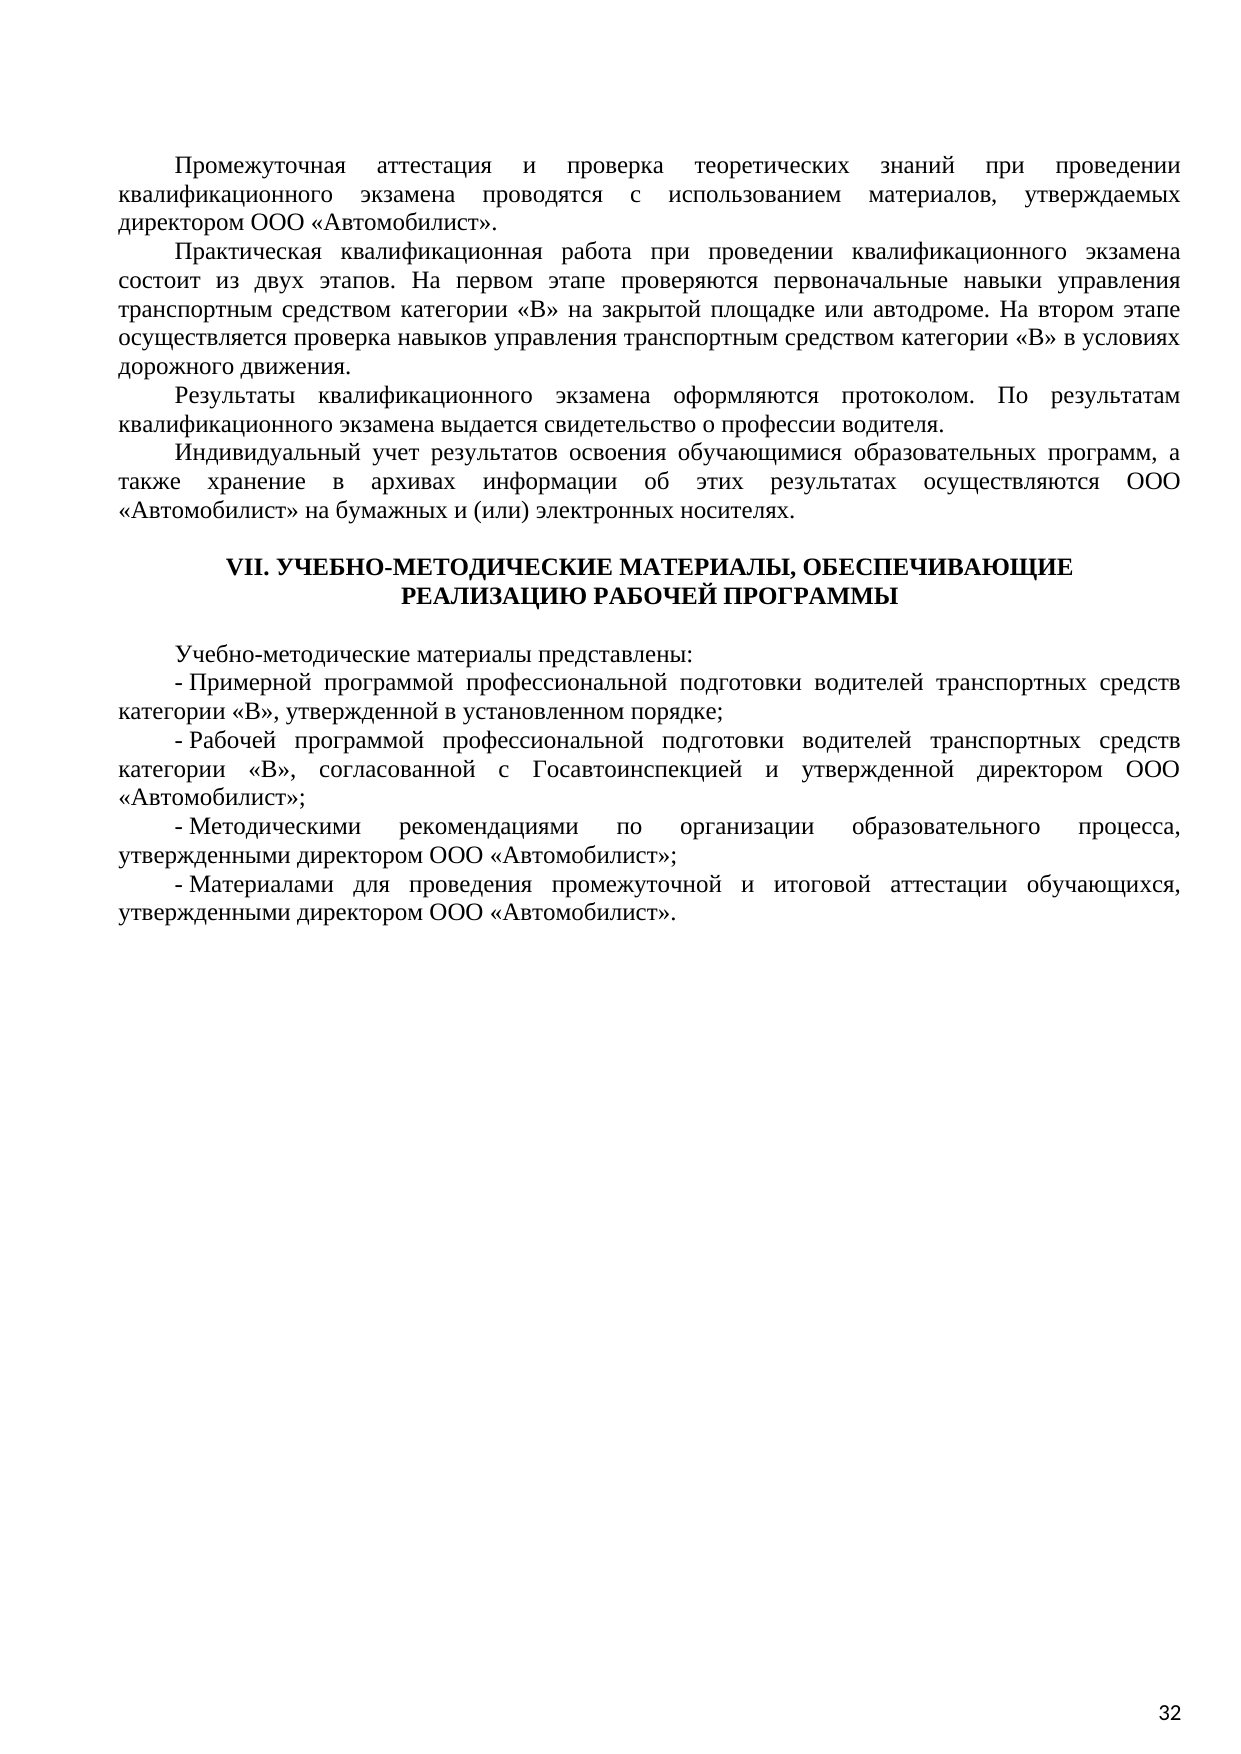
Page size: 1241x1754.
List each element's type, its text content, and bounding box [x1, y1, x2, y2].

text Учебно-методические материалы представлены: [118, 639, 1181, 667]
text Результаты квалификационного экзамена оформляются протоколом. По результатам квалификационного экзамена выдается свидетельство о профессии водителя. [118, 380, 1181, 437]
text VII. УЧЕБНО-МЕТОДИЧЕСКИЕ МАТЕРИАЛЫ, ОБЕСПЕЧИВАЮЩИЕ [118, 552, 1181, 581]
text - Примерной программой профессиональной подготовки водителей транспортных средств категории «В», утвержденной в установленном порядке; [118, 667, 1181, 725]
text Промежуточная аттестация и проверка теоретических знаний при проведении квалификационного экзамена проводятся с использованием материалов, утверждаемых директором ООО «Автомобилист». [118, 150, 1181, 236]
text - Материалами для проведения промежуточной и итоговой аттестации обучающихся, утвержденными директором ООО «Автомобилист». [118, 869, 1181, 926]
text - Рабочей программой профессиональной подготовки водителей транспортных средств категории «В», согласованной с Госавтоинспекцией и утвержденной директором ООО «Автомобилист»; [118, 725, 1181, 811]
text РЕАЛИЗАЦИЮ РАБОЧЕЙ ПРОГРАММЫ [118, 581, 1181, 610]
text Практическая квалификационная работа при проведении квалификационного экзамена состоит из двух этапов. На первом этапе проверяются первоначальные навыки управления транспортным средством категории «B» на закрытой площадке или автодроме. На втором этапе осуществляется проверка навыков управления транспортным средством категории «B» в условиях дорожного движения. [118, 236, 1181, 380]
text - Методическими рекомендациями по организации образовательного процесса, утвержденными директором ООО «Автомобилист»; [118, 811, 1181, 869]
text Индивидуальный учет результатов освоения обучающимися образовательных программ, а также хранение в архивах информации об этих результатах осуществляются ООО «Автомобилист» на бумажных и (или) электронных носителях. [118, 437, 1181, 524]
